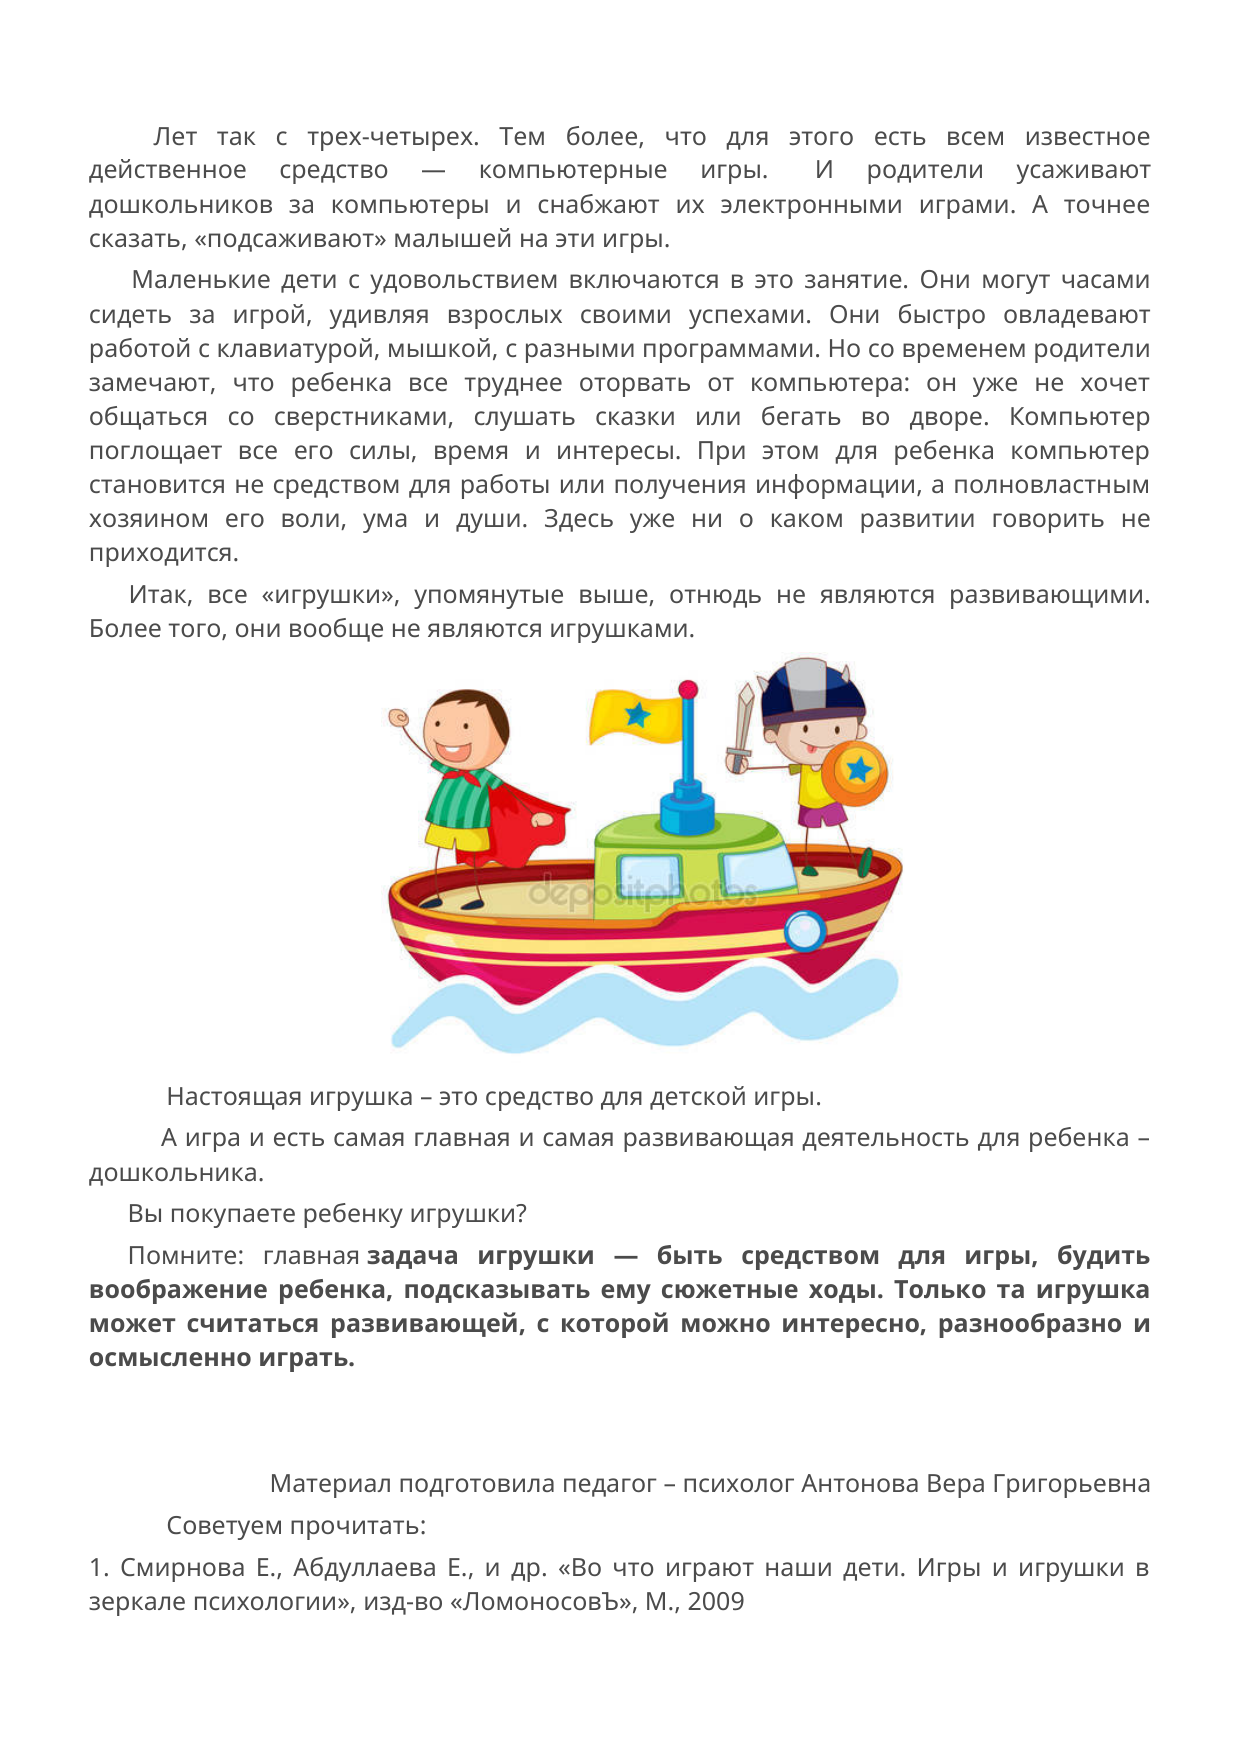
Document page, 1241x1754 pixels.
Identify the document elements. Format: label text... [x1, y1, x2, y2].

text Вы покупаете ребенку игрушки? [89, 1196, 1152, 1230]
text Помните: главная задача игрушки — быть средством для игры, будить воображение ребенка, подсказывать ему сюжетные ходы. Только та игрушка может считаться развивающей, с которой можно интересно, разнообразно и осмысленно играть. [89, 1238, 1152, 1374]
text 1. Смирнова Е., Абдуллаева Е., и др. «Во что играют наши дети. Игры и игрушки в зеркале психологии», изд-во «ЛомоносовЪ», М., 2009 [89, 1549, 1152, 1618]
text Советуем прочитать: [89, 1508, 1152, 1542]
text Лет так с трех-четырех. Тем более, что для этого есть всем известное действенное средство — компьютерные игры. И родители усаживают дошкольников за компьютеры и снабжают их электронными играми. А точнее сказать, «подсаживают» малышей на эти игры. [89, 118, 1152, 254]
text Материал подготовила педагог – психолог Антонова Вера Григорьевна [89, 1466, 1152, 1500]
text Итак, все «игрушки», упомянутые выше, отнюдь не являются развивающими. Более того, они вообще не являются игрушками. [89, 577, 1152, 645]
text Настоящая игрушка – это средство для детской игры. [89, 1078, 1152, 1112]
text Маленькие дети с удовольствием включаются в это занятие. Они могут часами сидеть за игрой, удивляя взрослых своими успехами. Они быстро овладевают работой с клавиатурой, мышкой, с разными программами. Но со временем родители замечают, что ребенка все труднее оторвать от компьютера: он уже не хочет общаться со сверстниками, слушать сказки или бегать во дворе. Компьютер поглощает все его силы, время и интересы. При этом для ребенка компьютер становится не средством для работы или получения информации, а полновластным хозяином его воли, ума и души. Здесь уже ни о каком развитии говорить не приходится. [89, 262, 1152, 569]
text А игра и есть самая главная и самая развивающая деятельность для ребенка – дошкольника. [89, 1120, 1152, 1188]
picture [381, 652, 905, 1064]
